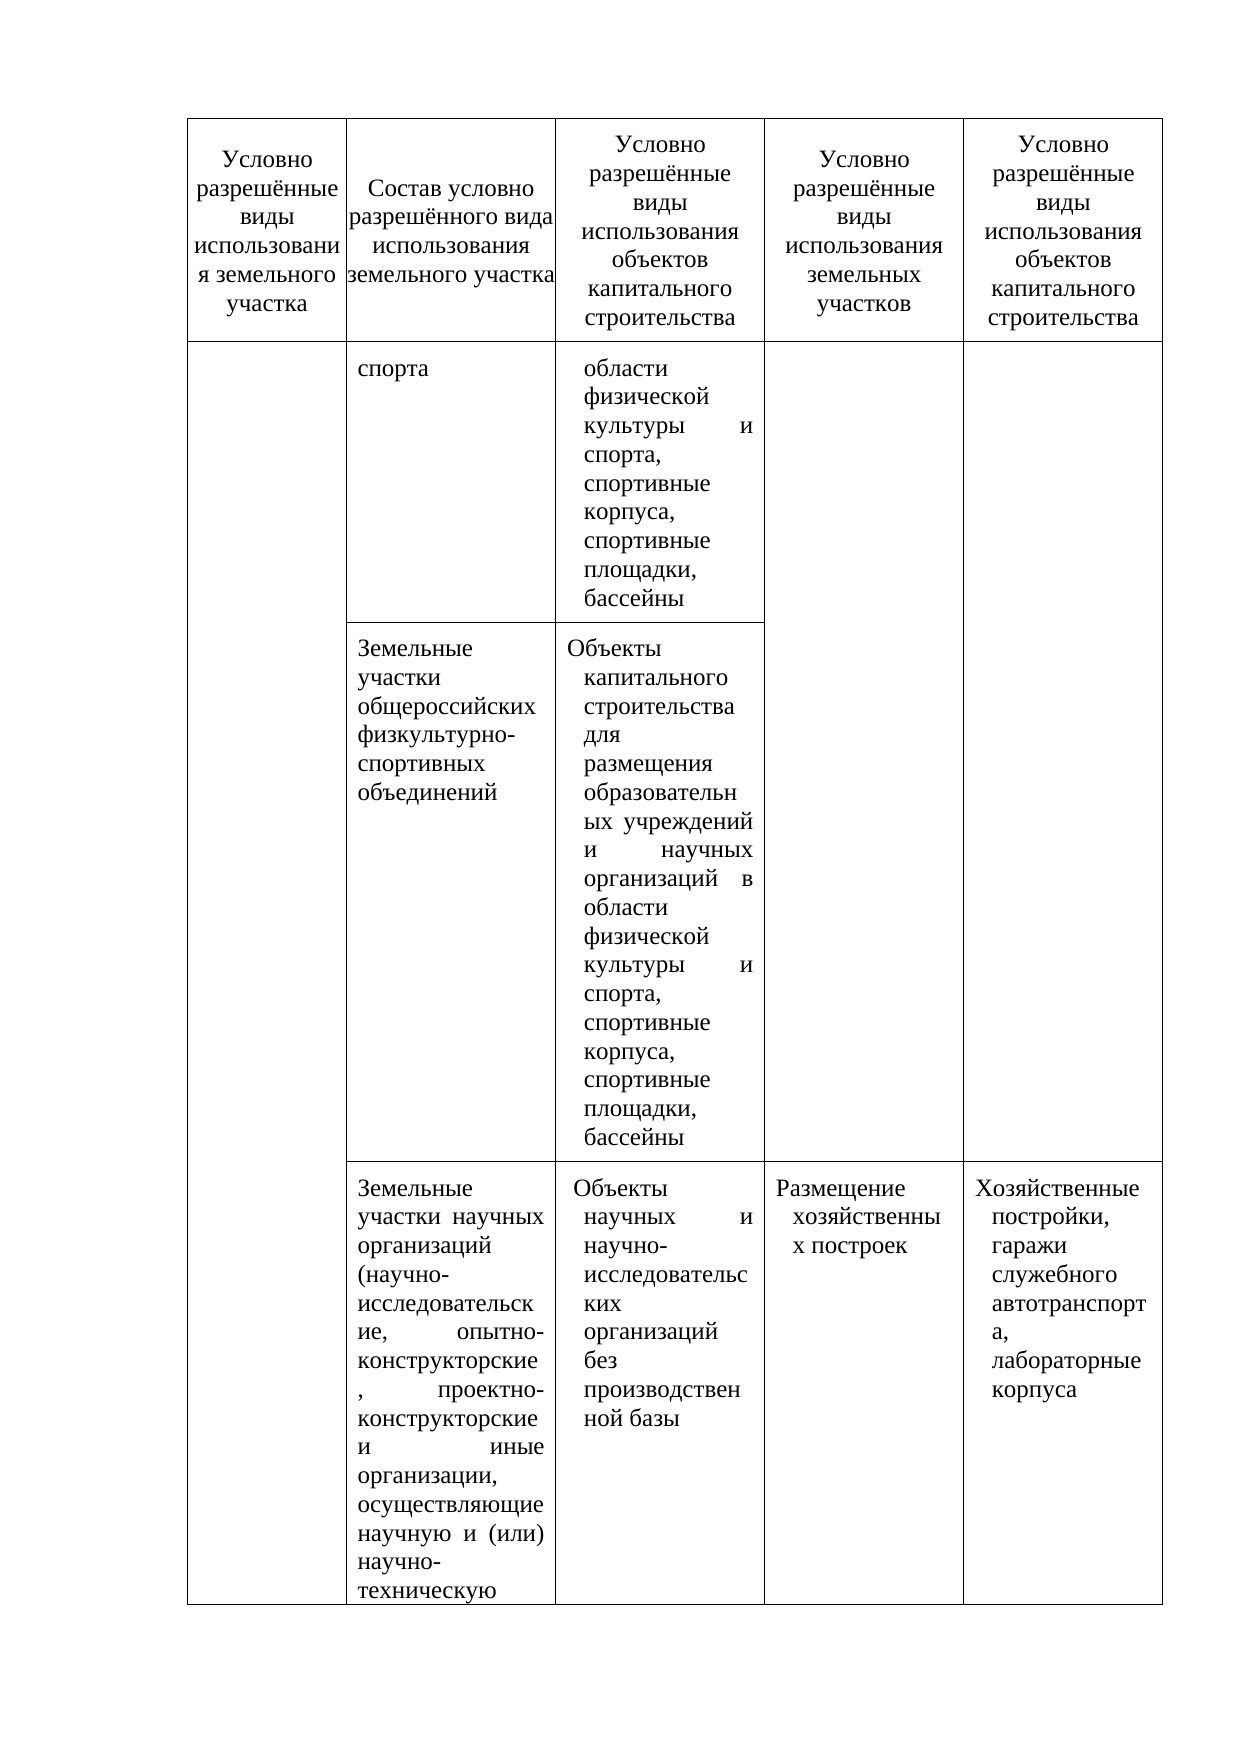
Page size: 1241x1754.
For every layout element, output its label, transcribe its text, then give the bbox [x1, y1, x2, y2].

table_cell Земельные участки общероссийских физкультурно-спортивных объединений [347, 623, 555, 1161]
table_header Условно разрешённые виды использования земельных участков [765, 119, 963, 341]
table_cell Хозяйственные постройки, гаражи служебного автотранспорта, лабораторные корпуса [964, 1162, 1162, 1604]
table_header Условно разрешённые виды использования земельного участка [188, 119, 346, 341]
table_header Условно разрешённые виды использования объектов капитального строительства [964, 119, 1162, 341]
table_cell Земельные участки образовательных учреждений и научных организаций в области физической культуры и спорта [347, 342, 555, 622]
table_cell Размещение хозяйственных построек [765, 1162, 963, 1604]
table_cell Объекты научных и научно-исследовательских организаций без производственной базы [556, 1162, 764, 1604]
table_header Состав условно разрешённого вида использования земельного участка [347, 119, 555, 341]
table_header Условно разрешённые виды использования объектов капитального строительства [556, 119, 764, 341]
